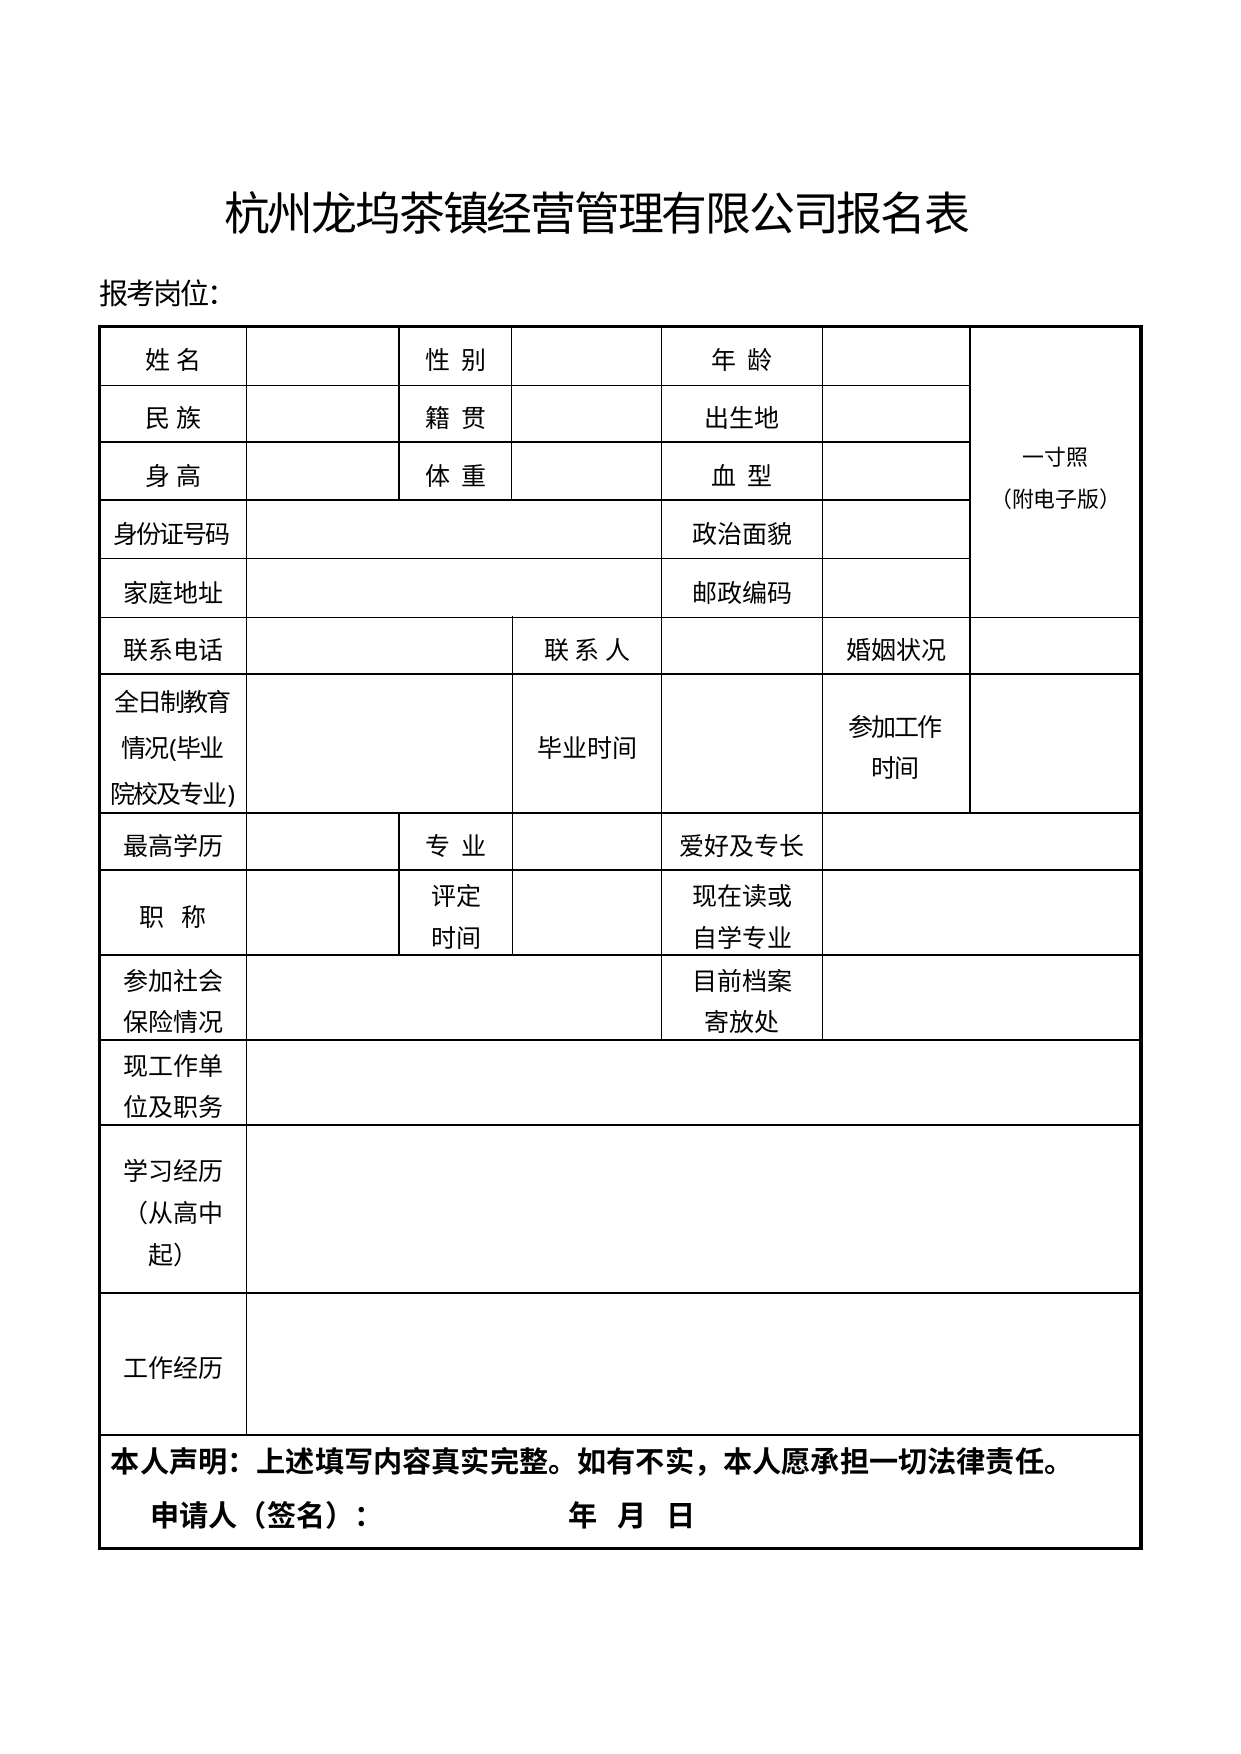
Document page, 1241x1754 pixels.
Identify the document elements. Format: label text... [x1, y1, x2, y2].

table_cell 毕业时间 [513, 675, 661, 812]
table_cell 全日制教育情况(毕业院校及专业) [101, 675, 246, 812]
table_cell [247, 501, 661, 557]
table_header [247, 328, 398, 384]
table_cell [247, 1294, 1139, 1434]
table_cell [823, 814, 1139, 869]
table_cell 本人声明：上述填写内容真实完整。如有不实，本人愿承担一切法律责任。 申请人（签名）： 年 月 日 [101, 1436, 1139, 1547]
table_cell [512, 443, 661, 499]
table_header 一寸照 （附电子版） [971, 328, 1139, 616]
table_cell 出生地 [662, 386, 822, 441]
table_cell 联系电话 [101, 618, 246, 673]
table_cell [823, 871, 1139, 954]
table_cell 家庭地址 [101, 559, 246, 616]
table_header 姓 名 [101, 328, 246, 384]
table_cell 学习经历（从高中起） [101, 1126, 246, 1292]
table_cell [823, 386, 969, 441]
table_cell [823, 501, 969, 557]
table_cell 身份证号码 [101, 501, 246, 557]
table_cell [662, 675, 822, 812]
table_cell [823, 559, 969, 616]
table_cell 身 高 [101, 443, 246, 499]
text 杭州龙坞茶镇经营管理有限公司报名表 [99, 162, 1053, 259]
table_cell [971, 618, 1139, 673]
table_cell [247, 675, 512, 812]
table_header 年 龄 [662, 328, 822, 384]
table_cell [662, 618, 822, 673]
table_cell [247, 559, 661, 616]
text 报考岗位： [99, 259, 1053, 324]
table_cell [512, 386, 661, 441]
table_cell 现在读或 自学专业 [662, 871, 822, 954]
table_cell 婚姻状况 [823, 618, 969, 673]
table_cell [247, 443, 398, 499]
table_cell [247, 1041, 1139, 1124]
table_cell 政治面貌 [662, 501, 822, 557]
table_cell 工作经历 [101, 1294, 246, 1434]
table_cell 职 称 [101, 871, 246, 954]
table_cell 目前档案 寄放处 [662, 956, 822, 1039]
table_cell 联 系 人 [513, 618, 661, 673]
table_cell 最高学历 [101, 814, 246, 869]
table_cell [247, 1126, 1139, 1292]
table_cell [247, 618, 512, 673]
table_cell 体 重 [400, 443, 511, 499]
table_cell [513, 871, 661, 954]
table_cell 血 型 [662, 443, 822, 499]
table_cell [823, 443, 969, 499]
table_header 性 别 [400, 328, 511, 384]
table_cell [247, 956, 661, 1039]
table_cell [513, 814, 661, 869]
table_cell 邮政编码 [662, 559, 822, 616]
table_header [512, 328, 661, 384]
table_cell 现工作单位及职务 [101, 1041, 246, 1124]
table_cell [247, 814, 398, 869]
table_cell 籍 贯 [400, 386, 511, 441]
table_cell 参加工作 时间 [823, 675, 969, 812]
table_cell [823, 956, 1139, 1039]
table_cell [247, 386, 398, 441]
table_cell 爱好及专长 [662, 814, 822, 869]
table_cell [971, 675, 1139, 812]
table_cell 评定 时间 [400, 871, 512, 954]
table_header [823, 328, 969, 384]
table_cell 民 族 [101, 386, 246, 441]
table_cell [247, 871, 398, 954]
table_cell 参加社会保险情况 [101, 956, 246, 1039]
table_cell 专 业 [400, 814, 512, 869]
